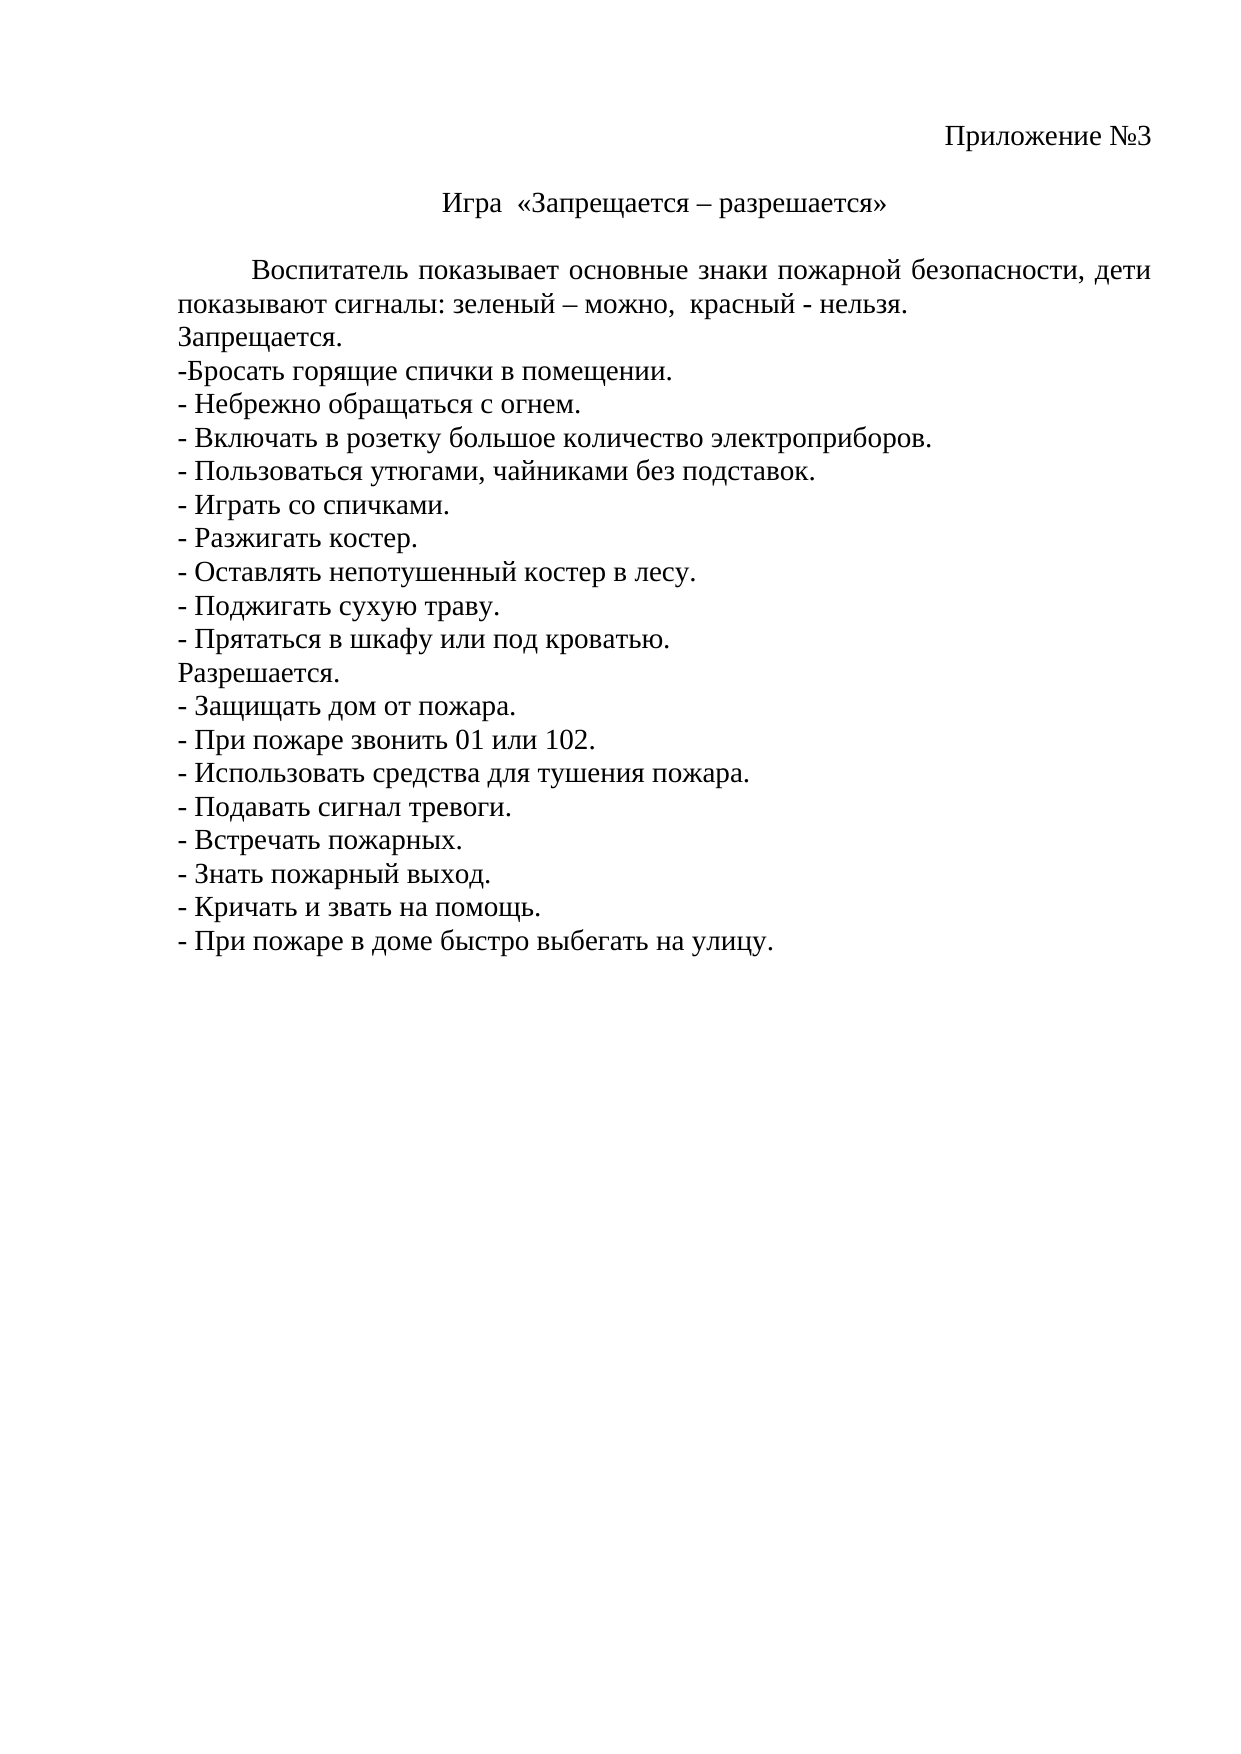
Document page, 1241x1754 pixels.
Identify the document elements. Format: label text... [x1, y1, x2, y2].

text - Разжигать костер. [177, 521, 1152, 554]
text - Прятаться в шкафу или под кроватью. [177, 621, 1152, 655]
text -Бросать горящие спички в помещении. [177, 353, 1152, 386]
text Игра «Запрещается – разрешается» [177, 185, 1152, 219]
text - Защищать дом от пожара. [177, 688, 1152, 722]
text Разрешается. [177, 655, 1152, 688]
text - Кричать и звать на помощь. [177, 889, 1152, 923]
text - При пожаре звонить 01 или 102. [177, 722, 1152, 755]
text - Играть со спичками. [177, 487, 1152, 521]
text - Небрежно обращаться с огнем. [177, 386, 1152, 420]
text - При пожаре в доме быстро выбегать на улицу. [177, 923, 1152, 957]
text - Подавать сигнал тревоги. [177, 789, 1152, 822]
text - Поджигать сухую траву. [177, 588, 1152, 621]
text - Пользоваться утюгами, чайниками без подставок. [177, 453, 1152, 487]
text - Знать пожарный выход. [177, 856, 1152, 889]
text - Встречать пожарных. [177, 822, 1152, 856]
text - Оставлять непотушенный костер в лесу. [177, 554, 1152, 588]
text Приложение №3 [177, 118, 1152, 152]
text - Включать в розетку большое количество электроприборов. [177, 420, 1152, 453]
text Воспитатель показывает основные знаки пожарной безопасности, дети показывают сигналы: зеленый – можно, красный - нельзя. [177, 252, 1152, 319]
text Запрещается. [177, 319, 1152, 353]
text - Использовать средства для тушения пожара. [177, 755, 1152, 789]
